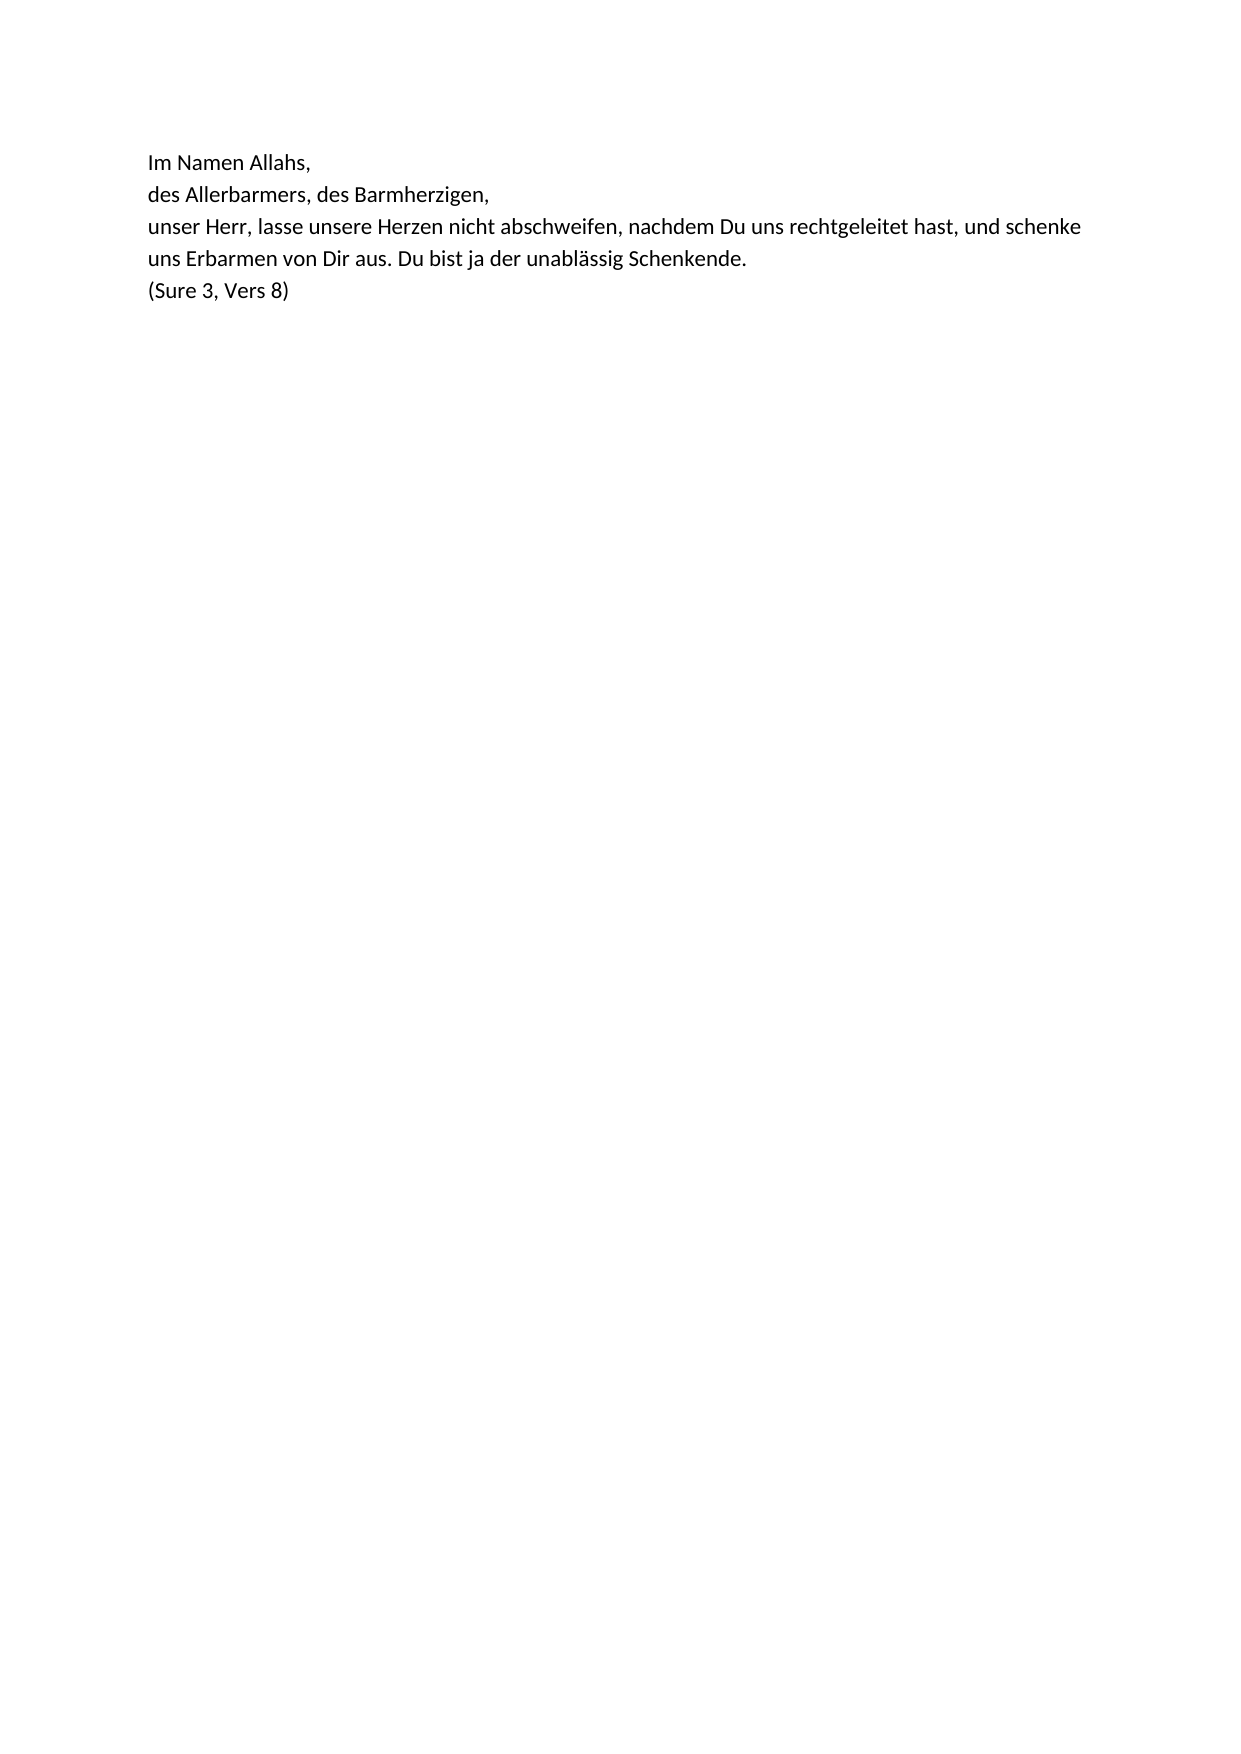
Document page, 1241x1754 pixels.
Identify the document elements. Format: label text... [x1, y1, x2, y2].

text Im Namen Allahs, des Allerbarmers, des Barmherzigen, unser Herr, lasse unsere Herzen nicht abschweifen, nachdem Du uns rechtgeleitet hast, und schenke uns Erbarmen von Dir aus. Du bist ja der unablässig Schenkende. (Sure 3, Vers 8) [148, 148, 1093, 304]
